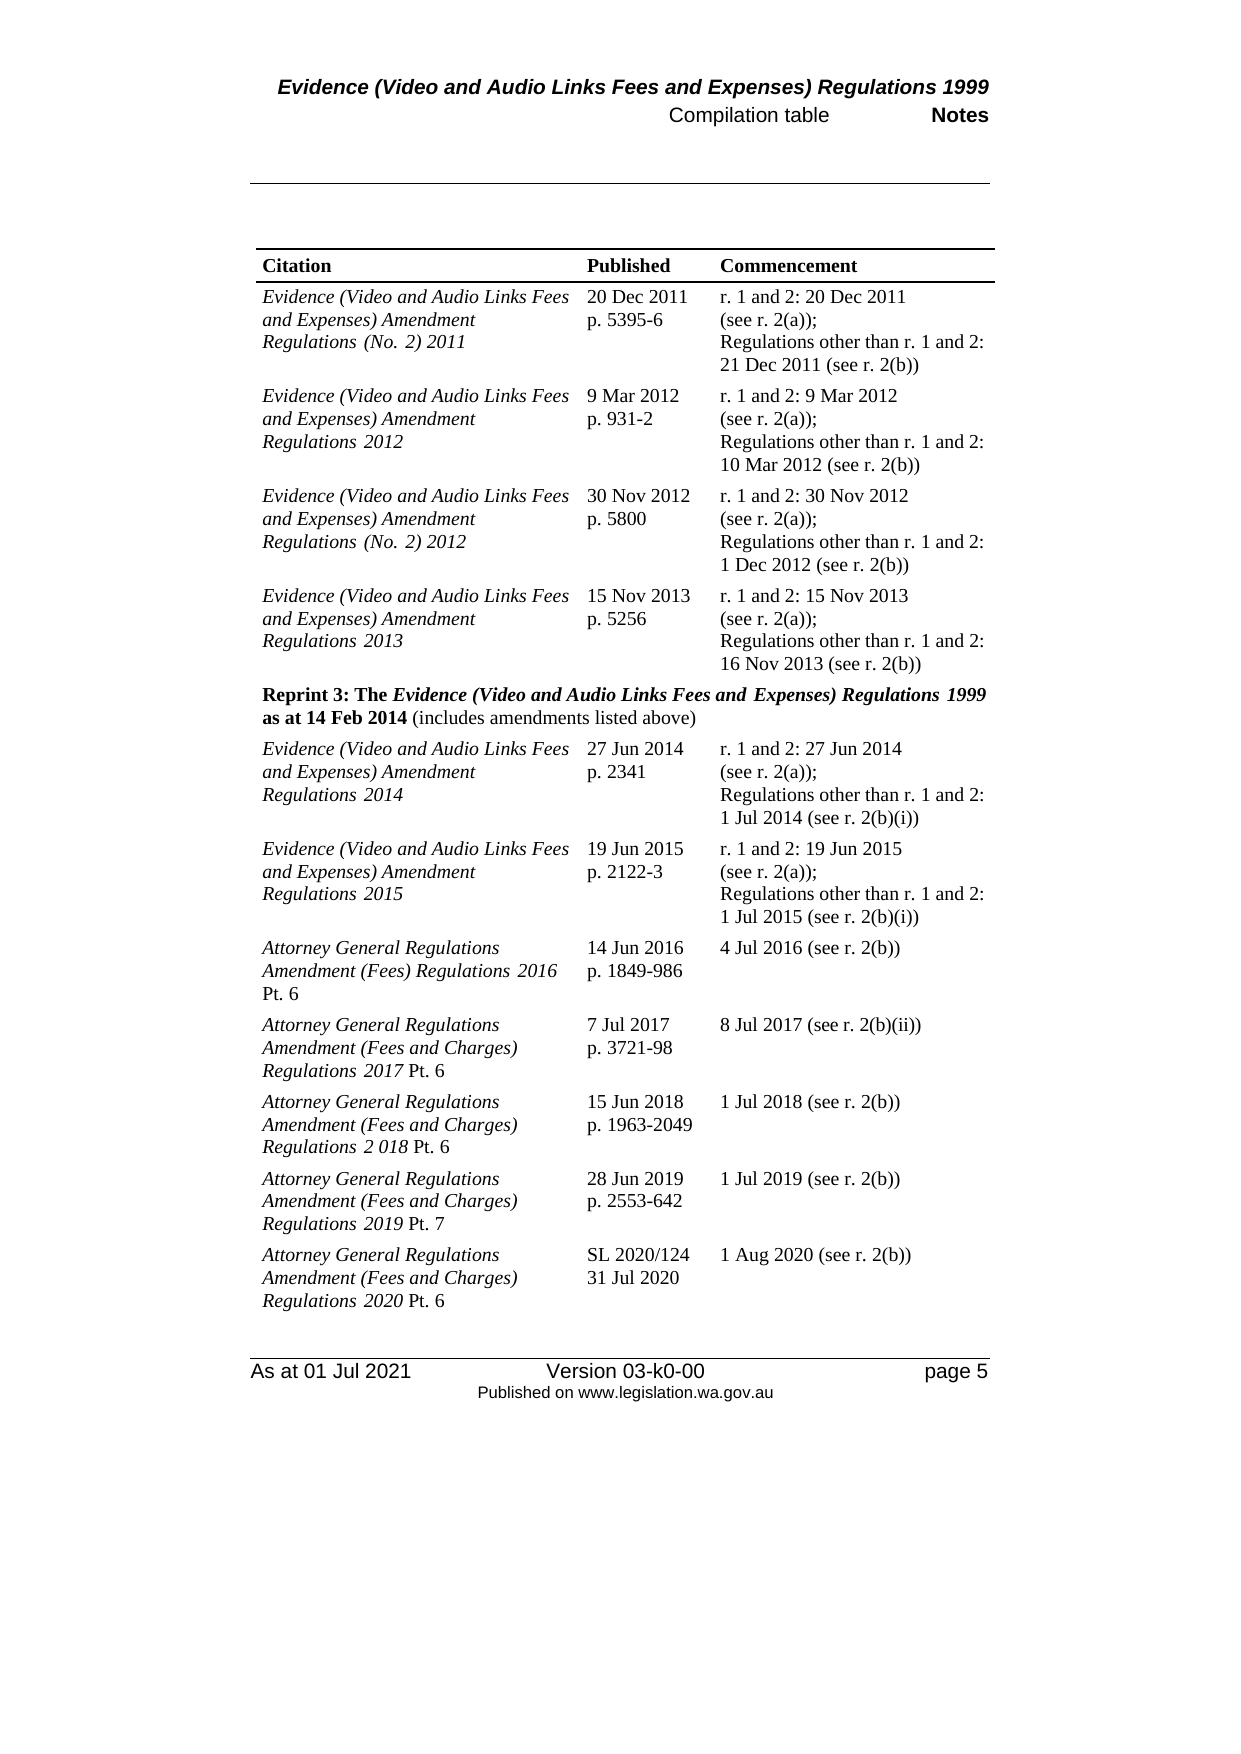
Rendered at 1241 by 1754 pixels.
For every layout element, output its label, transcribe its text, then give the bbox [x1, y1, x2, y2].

table_cell r. 1 and 2: 15 Nov 2013 (see r. 2(a)); Regulations other than r. 1 and 2: 16 Nov 2013 (see r. 2(b)) [714, 580, 994, 679]
table_cell 1 Jul 2018 (see r. 2(b)) [714, 1086, 994, 1162]
table_cell Attorney General Regulations Amendment (Fees and Charges) Regulations 2020 Pt. 6 [256, 1239, 581, 1316]
table_cell 1 Aug 2020 (see r. 2(b)) [714, 1239, 994, 1316]
table_cell Attorney General Regulations Amendment (Fees and Charges) Regulations 2019 Pt. 7 [256, 1163, 581, 1239]
table_cell Evidence (Video and Audio Links Fees and Expenses) Amendment Regulations 2015 [256, 833, 581, 932]
table_cell r. 1 and 2: 27 Jun 2014 (see r. 2(a)); Regulations other than r. 1 and 2: 1 Jul 2014 (see r. 2(b)(i)) [714, 733, 994, 833]
table_cell 7 Jul 2017 p. 3721-98 [581, 1009, 714, 1086]
table_cell 19 Jun 2015 p. 2122-3 [581, 833, 714, 932]
table_cell 27 Jun 2014 p. 2341 [581, 733, 714, 833]
table_cell r. 1 and 2: 30 Nov 2012 (see r. 2(a)); Regulations other than r. 1 and 2: 1 Dec 2012 (see r. 2(b)) [714, 480, 994, 579]
table_cell 1 Jul 2019 (see r. 2(b)) [714, 1163, 994, 1239]
table_cell Evidence (Video and Audio Links Fees and Expenses) Amendment Regulations 2014 [256, 733, 581, 833]
table_cell 20 Dec 2011 p. 5395-6 [581, 283, 714, 380]
table_cell 28 Jun 2019 p. 2553-642 [581, 1163, 714, 1239]
table_cell SL 2020/124 31 Jul 2020 [581, 1239, 714, 1316]
table_cell Attorney General Regulations Amendment (Fees and Charges) Regulations 2 018 Pt. 6 [256, 1086, 581, 1162]
table_cell 4 Jul 2016 (see r. 2(b)) [714, 932, 994, 1009]
table_header Citation [256, 250, 581, 281]
table_cell Evidence (Video and Audio Links Fees and Expenses) Amendment Regulations 2013 [256, 580, 581, 679]
table_cell Evidence (Video and Audio Links Fees and Expenses) Amendment Regulations 2012 [256, 380, 581, 480]
table_header Commencement [714, 250, 994, 281]
table_cell Evidence (Video and Audio Links Fees and Expenses) Amendment Regulations (No. 2) 2011 [256, 283, 581, 380]
table_cell 8 Jul 2017 (see r. 2(b)(ii)) [714, 1009, 994, 1086]
table_cell Attorney General Regulations Amendment (Fees) Regulations 2016 Pt. 6 [256, 932, 581, 1009]
table_cell r. 1 and 2: 20 Dec 2011 (see r. 2(a)); Regulations other than r. 1 and 2: 21 Dec 2011 (see r. 2(b)) [714, 283, 994, 380]
table_cell Attorney General Regulations Amendment (Fees and Charges) Regulations 2017 Pt. 6 [256, 1009, 581, 1086]
table_cell 30 Nov 2012 p. 5800 [581, 480, 714, 579]
table_cell Evidence (Video and Audio Links Fees and Expenses) Amendment Regulations (No. 2) 2012 [256, 480, 581, 579]
table_cell r. 1 and 2: 9 Mar 2012 (see r. 2(a)); Regulations other than r. 1 and 2: 10 Mar 2012 (see r. 2(b)) [714, 380, 994, 480]
table_cell Reprint 3: The Evidence (Video and Audio Links Fees and Expenses) Regulations 1999 as at 14 Feb 2014 (includes amendments listed above) [256, 679, 994, 733]
table_cell 14 Jun 2016 p. 1849-986 [581, 932, 714, 1009]
table_cell 15 Jun 2018 p. 1963-2049 [581, 1086, 714, 1162]
table_cell 9 Mar 2012 p. 931-2 [581, 380, 714, 480]
table_cell 15 Nov 2013 p. 5256 [581, 580, 714, 679]
table_cell r. 1 and 2: 19 Jun 2015 (see r. 2(a)); Regulations other than r. 1 and 2: 1 Jul 2015 (see r. 2(b)(i)) [714, 833, 994, 932]
table_header Published [581, 250, 714, 281]
